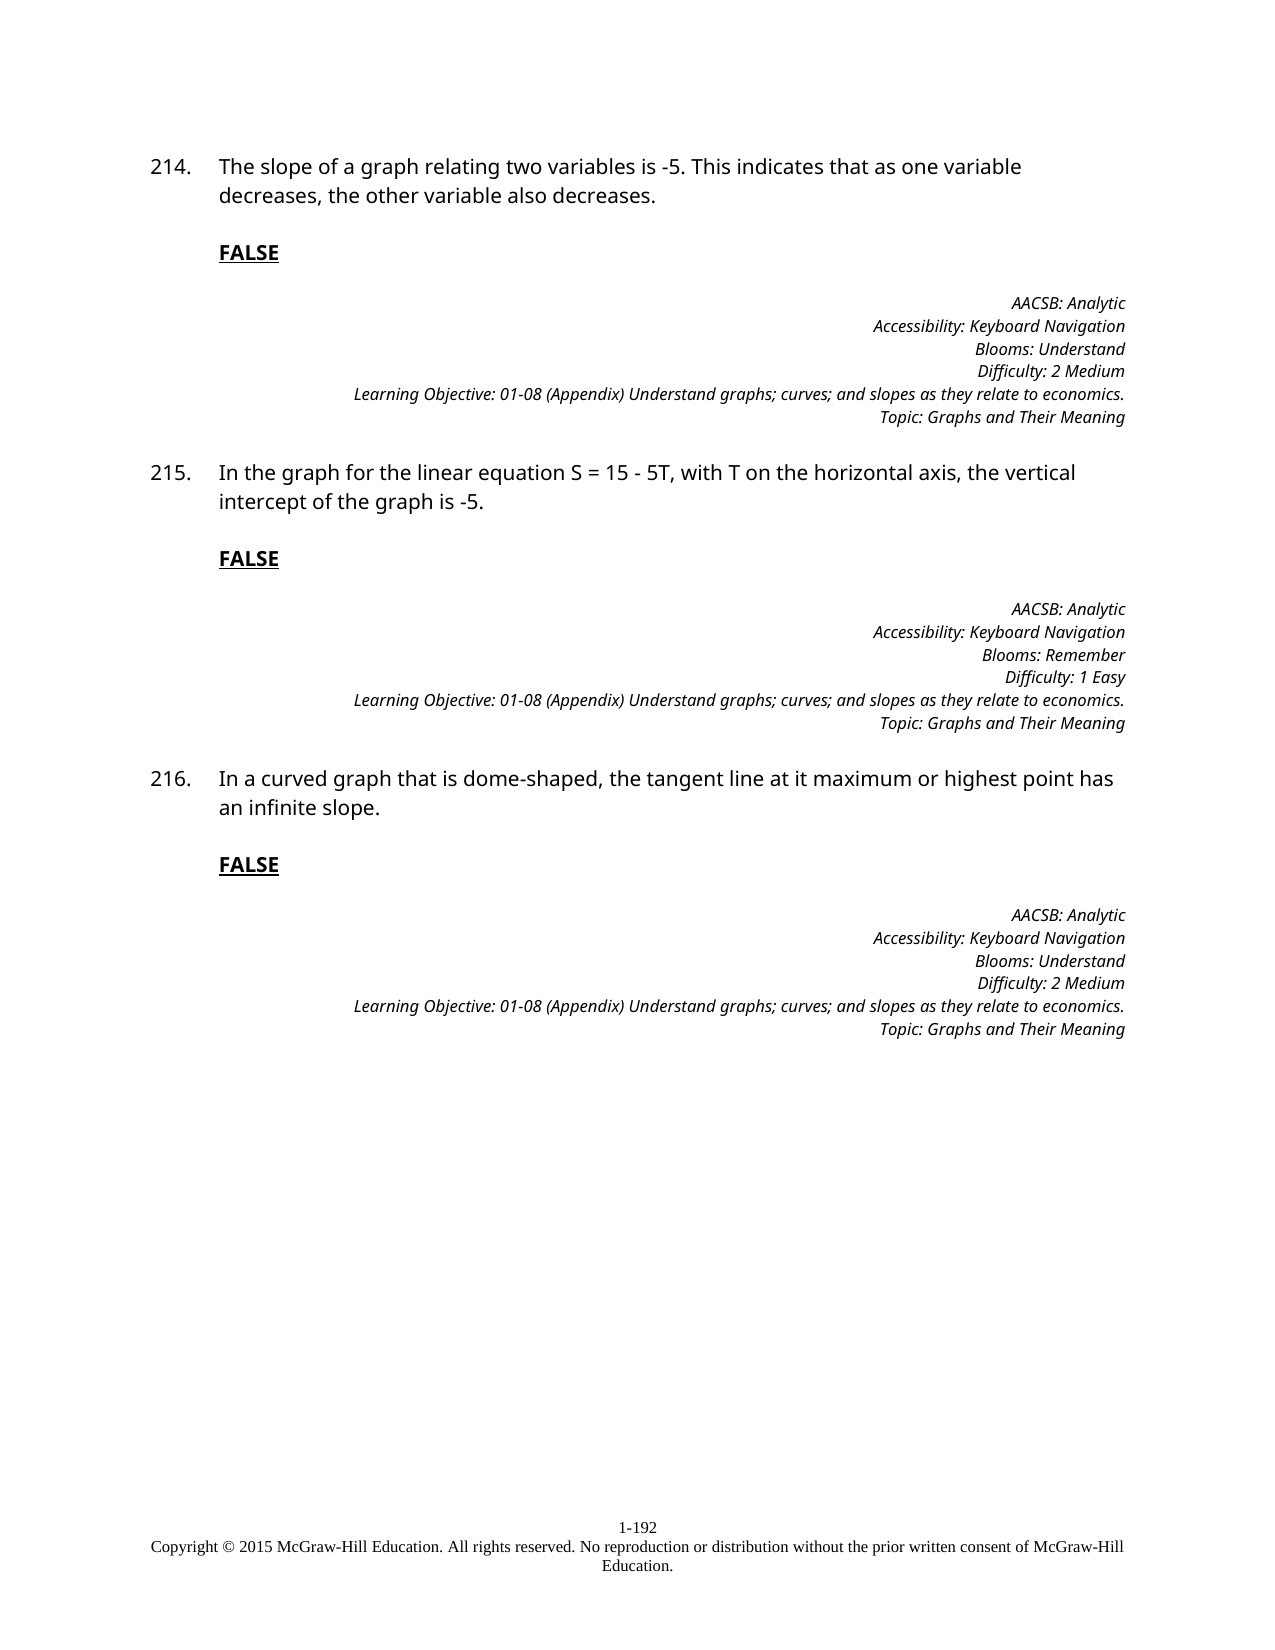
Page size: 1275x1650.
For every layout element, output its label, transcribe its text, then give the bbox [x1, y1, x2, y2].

table_header 214. [150, 153, 218, 266]
table_header The slope of a graph relating two variables is -5. This indicates that as one variable decreases, the other variable also decreases. FALSE [219, 153, 1125, 266]
table_header 216. [150, 765, 218, 878]
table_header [150, 292, 1125, 456]
table_header AACSB: Analytic Accessibility: Keyboard Navigation Blooms: Remember Difficulty: 1 Easy Learning Objective: 01-08 (Appendix) Understand graphs; curves; and slopes as they relate to economics. Topic: Graphs and Their Meaning [150, 598, 1125, 762]
table_header In a curved graph that is dome-shaped, the tangent line at it maximum or highest point has an infinite slope. FALSE [219, 765, 1125, 878]
table_header In the graph for the linear equation S = 15 - 5T, with T on the horizontal axis, the vertical intercept of the graph is -5. FALSE [219, 459, 1125, 572]
table_header 215. [150, 459, 218, 572]
